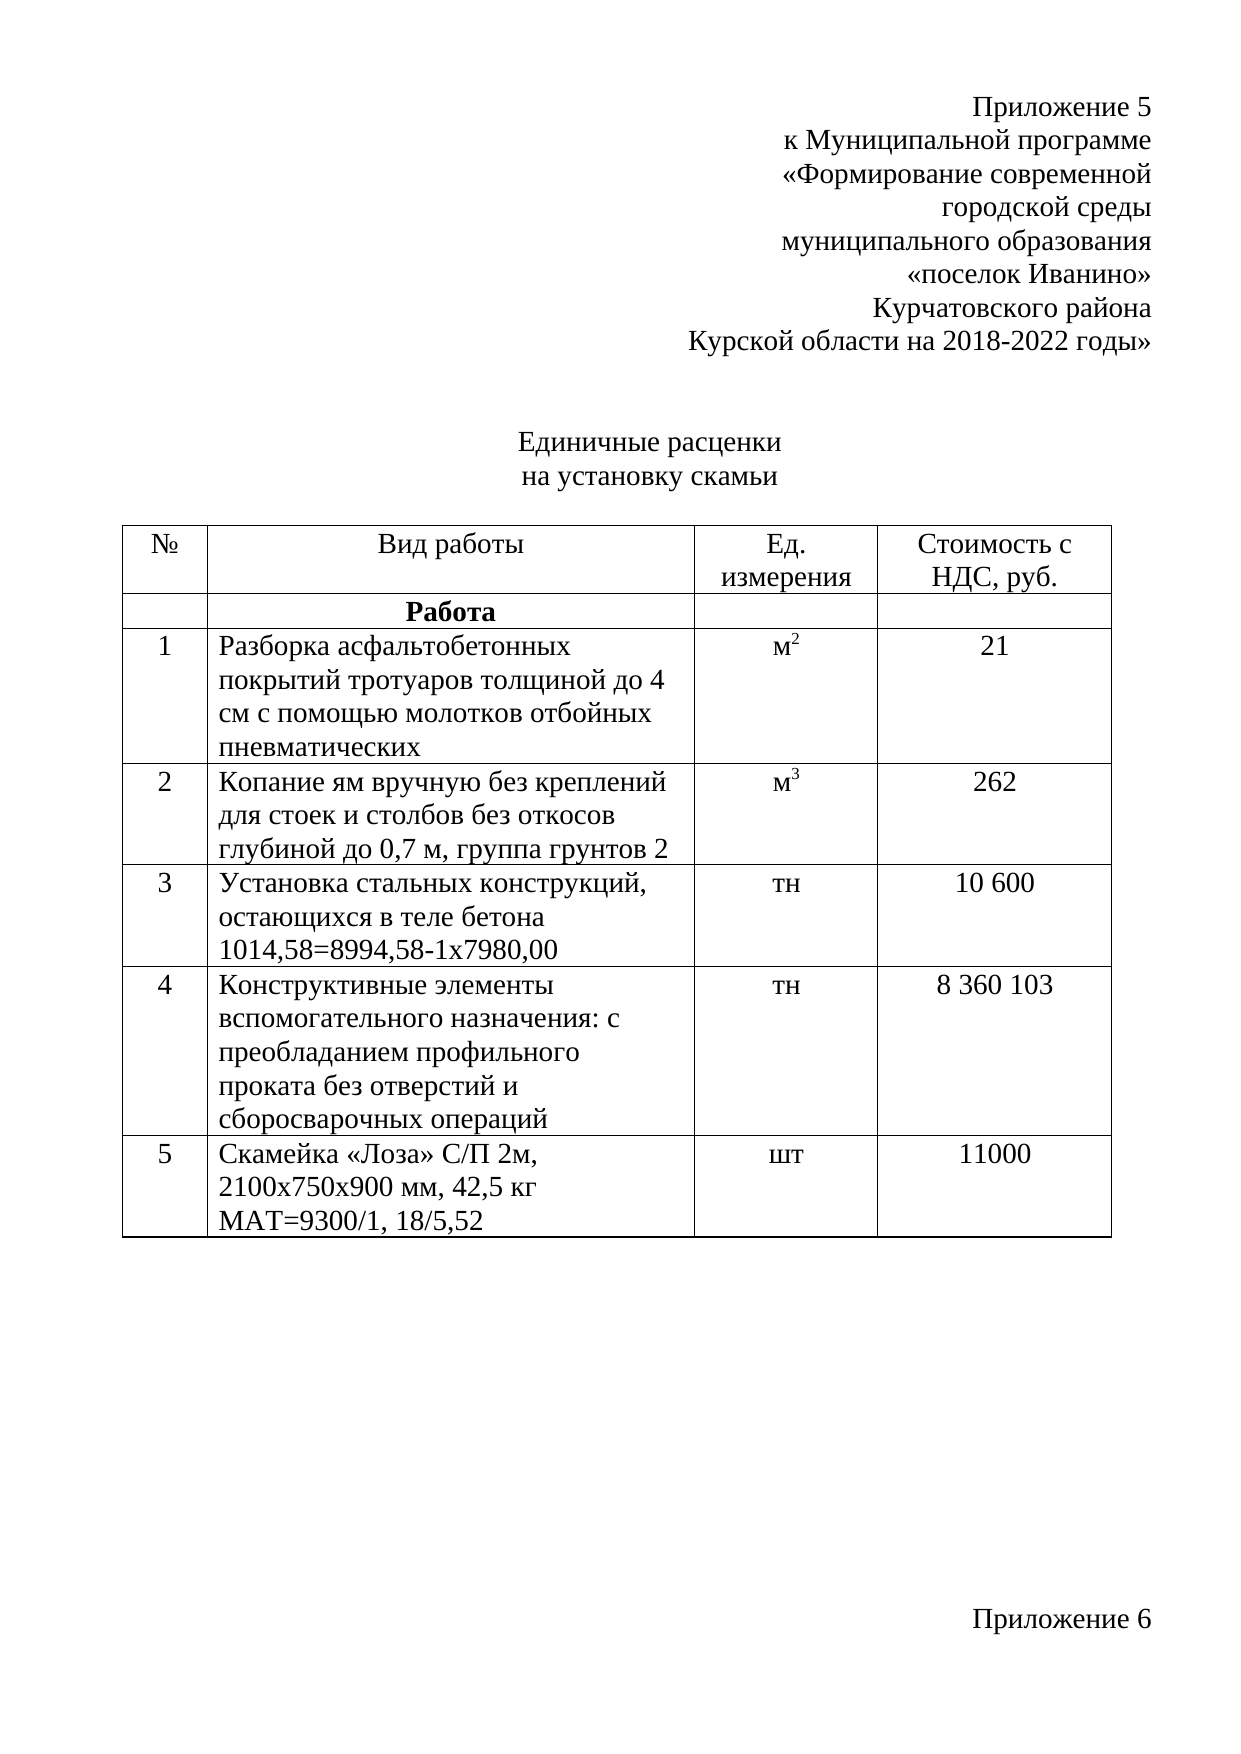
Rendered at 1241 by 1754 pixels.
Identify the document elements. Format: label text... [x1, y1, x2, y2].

text Приложение 5 [148, 89, 1152, 122]
text Курской области на 2018-2022 годы» [148, 323, 1152, 357]
table_cell Разборка асфальтобетонных покрытий тротуаров толщиной до 4 см с помощью молотков отбойных пневматических [208, 629, 694, 763]
table_cell Установка стальных конструкций, остающихся в теле бетона 1014,58=8994,58-1х7980,00 [208, 865, 694, 966]
table_cell 4 [123, 967, 207, 1135]
table_header Стоимость с НДС, руб. [878, 526, 1111, 593]
table_cell м3 [695, 764, 877, 864]
table_cell 262 [878, 764, 1111, 864]
table_cell Скамейка «Лоза» С/П 2м, 2100х750х900 мм, 42,5 кг МАТ=9300/1, 18/5,52 [208, 1136, 694, 1236]
text городской среды [148, 189, 1152, 223]
table_cell Работа [208, 594, 694, 627]
text «Формирование современной [148, 156, 1152, 189]
table_header № [123, 526, 207, 593]
table_cell 1 [123, 629, 207, 763]
table_cell [123, 594, 207, 627]
table_cell Конструктивные элементы вспомогательного назначения: с преобладанием профильного проката без отверстий и сборосварочных операций [208, 967, 694, 1135]
table_cell Копание ям вручную без креплений для стоек и столбов без откосов глубиной до 0,7 м, группа грунтов 2 [208, 764, 694, 864]
table_header Ед. измерения [695, 526, 877, 593]
text Приложение 6 [148, 1601, 1152, 1634]
table_cell 21 [878, 629, 1111, 763]
table_cell м2 [695, 629, 877, 763]
text к Муниципальной программе [148, 122, 1152, 156]
table_cell [695, 594, 877, 627]
table_cell [878, 594, 1111, 627]
text на установку скамьи [148, 458, 1152, 491]
table_cell 8 360 103 [878, 967, 1111, 1135]
table_cell шт [695, 1136, 877, 1236]
table_cell 11000 [878, 1136, 1111, 1236]
table_cell тн [695, 865, 877, 966]
table_cell тн [695, 967, 877, 1135]
text Единичные расценки [148, 424, 1152, 458]
text «поселок Иванино» [148, 256, 1152, 290]
table_cell 3 [123, 865, 207, 966]
table_header Вид работы [208, 526, 694, 593]
table_cell 5 [123, 1136, 207, 1236]
text Курчатовского района [148, 290, 1152, 323]
table_cell 2 [123, 764, 207, 864]
text муниципального образования [148, 223, 1152, 256]
table_cell 10 600 [878, 865, 1111, 966]
